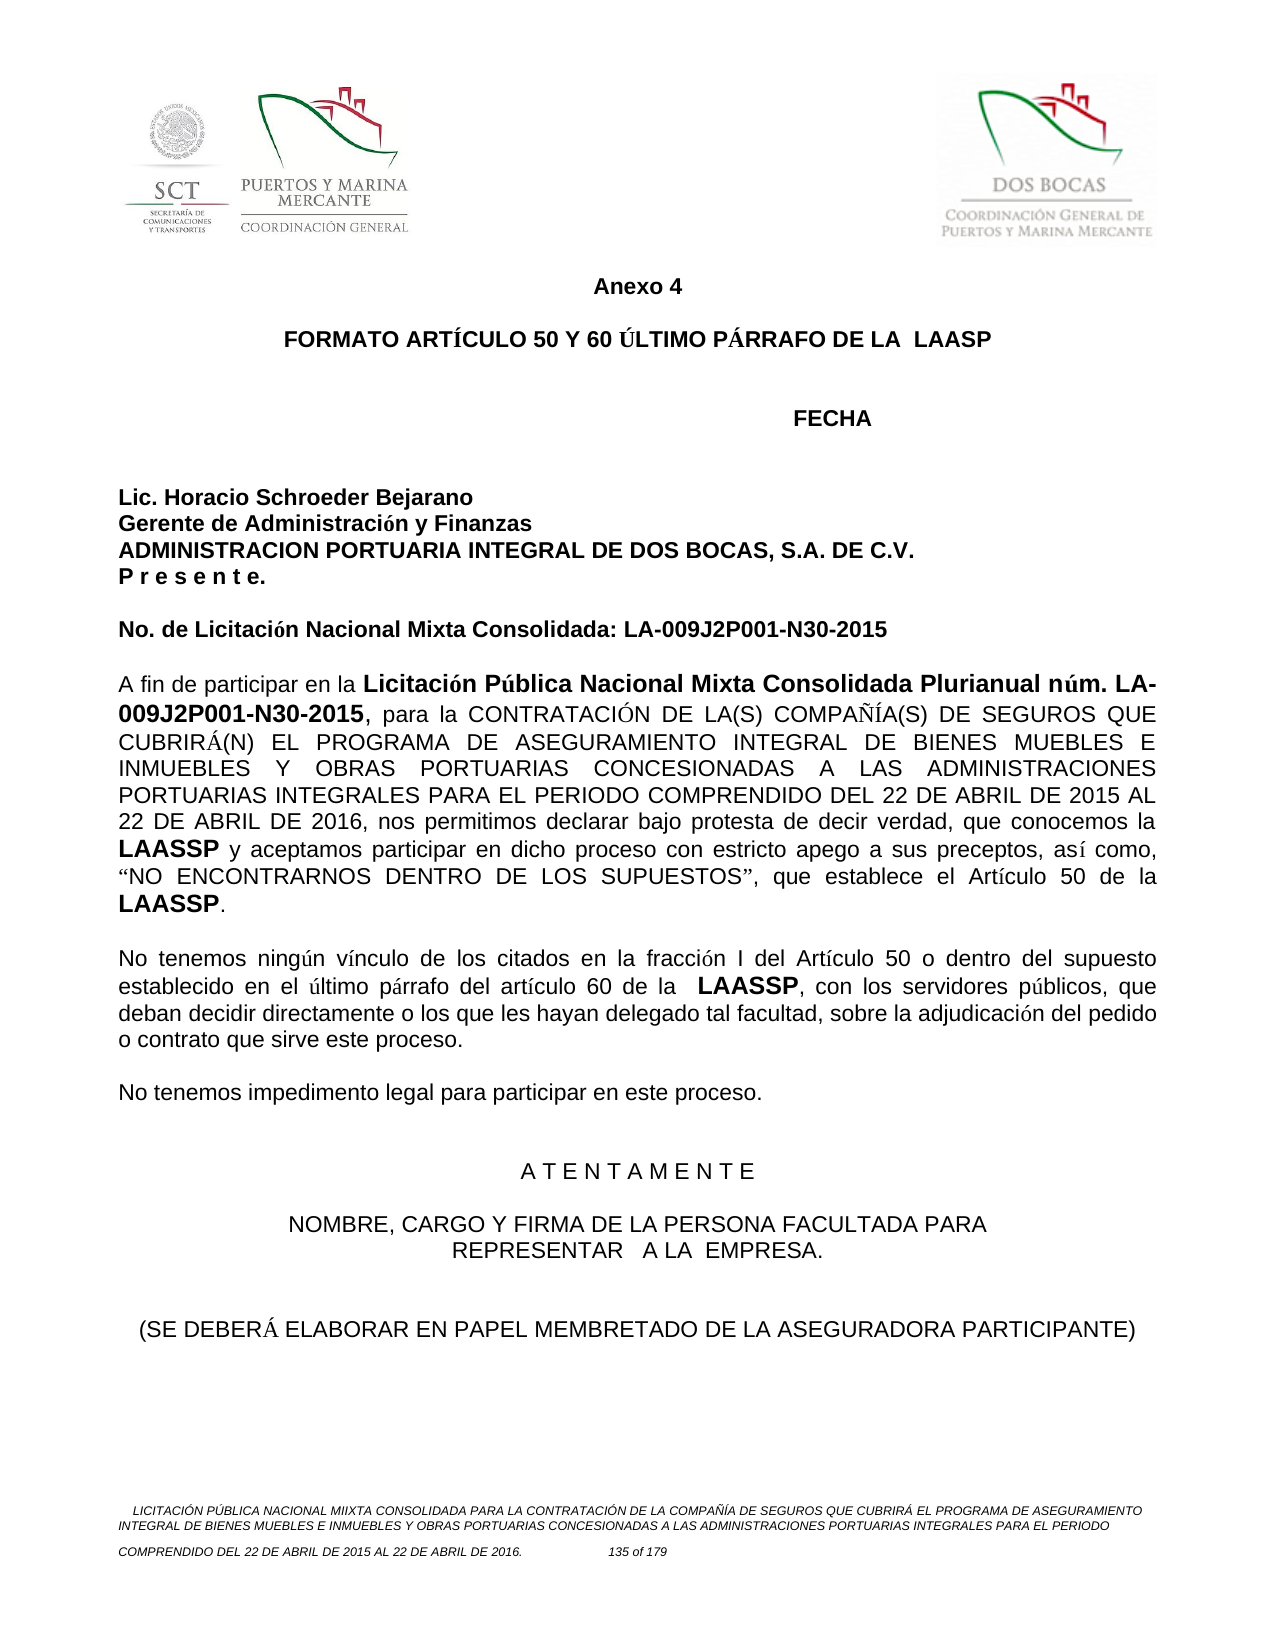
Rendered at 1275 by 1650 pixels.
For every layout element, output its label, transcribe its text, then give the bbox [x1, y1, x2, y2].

text REPRESENTAR A LA EMPRESA. [118, 1237, 1157, 1263]
text No. de Licitación Nacional Mixta Consolidada: LA-009J2P001-N30-2015 [118, 616, 1157, 642]
text No tenemos ningún vínculo de los citados en la fracción I del Artículo 50 o dentro del supuesto establecido en el último párrafo del artículo 60 de la LAASSP, con los servidores públicos, que deban decidir directamente o los que les hayan delegado tal facultad, sobre la adjudicación del pedido o contrato que sirve este proceso. [118, 944, 1157, 1053]
text P r e s e n t e. [118, 563, 1157, 589]
text Gerente de Administración y Finanzas [118, 510, 1157, 537]
picture [936, 73, 1157, 247]
text A fin de participar en la Licitación Pública Nacional Mixta Consolidada Plurianual núm. LA-009J2P001-N30-2015, para la CONTRATACIÓN DE LA(S) COMPAÑÍA(S) DE SEGUROS QUE CUBRIRÁ(N) EL PROGRAMA DE ASEGURAMIENTO INTEGRAL DE BIENES MUEBLES E INMUEBLES Y OBRAS PORTUARIAS CONCESIONADAS A LAS ADMINISTRACIONES PORTUARIAS INTEGRALES PARA EL PERIODO COMPRENDIDO DEL 22 DE ABRIL DE 2015 AL 22 DE ABRIL DE 2016, nos permitimos declarar bajo protesta de decir verdad, que conocemos la LAASSP y aceptamos participar en dicho proceso con estricto apego a sus preceptos, así como, “NO ENCONTRARNOS DENTRO DE LOS SUPUESTOS”, que establece el Artículo 50 de la LAASSP. [118, 669, 1157, 918]
text No tenemos impedimento legal para participar en este proceso. [118, 1079, 1157, 1105]
text Anexo 4 [118, 273, 1157, 299]
text A T E N T A M E N T E [118, 1158, 1157, 1184]
text FORMATO ARTÍCULO 50 Y 60 ÚLTIMO PÁRRAFO DE LA LAASP [118, 326, 1157, 352]
text ADMINISTRACION PORTUARIA INTEGRAL DE DOS BOCAS, S.A. DE C.V. [118, 537, 1157, 563]
text FECHA [118, 405, 1157, 431]
text NOMBRE, CARGO Y FIRMA DE LA PERSONA FACULTADA PARA [118, 1211, 1157, 1237]
picture [118, 87, 414, 247]
text (SE DEBERÁ ELABORAR EN PAPEL MEMBRETADO DE LA ASEGURADORA PARTICIPANTE) [118, 1316, 1157, 1343]
text Lic. Horacio Schroeder Bejarano [118, 484, 1157, 510]
